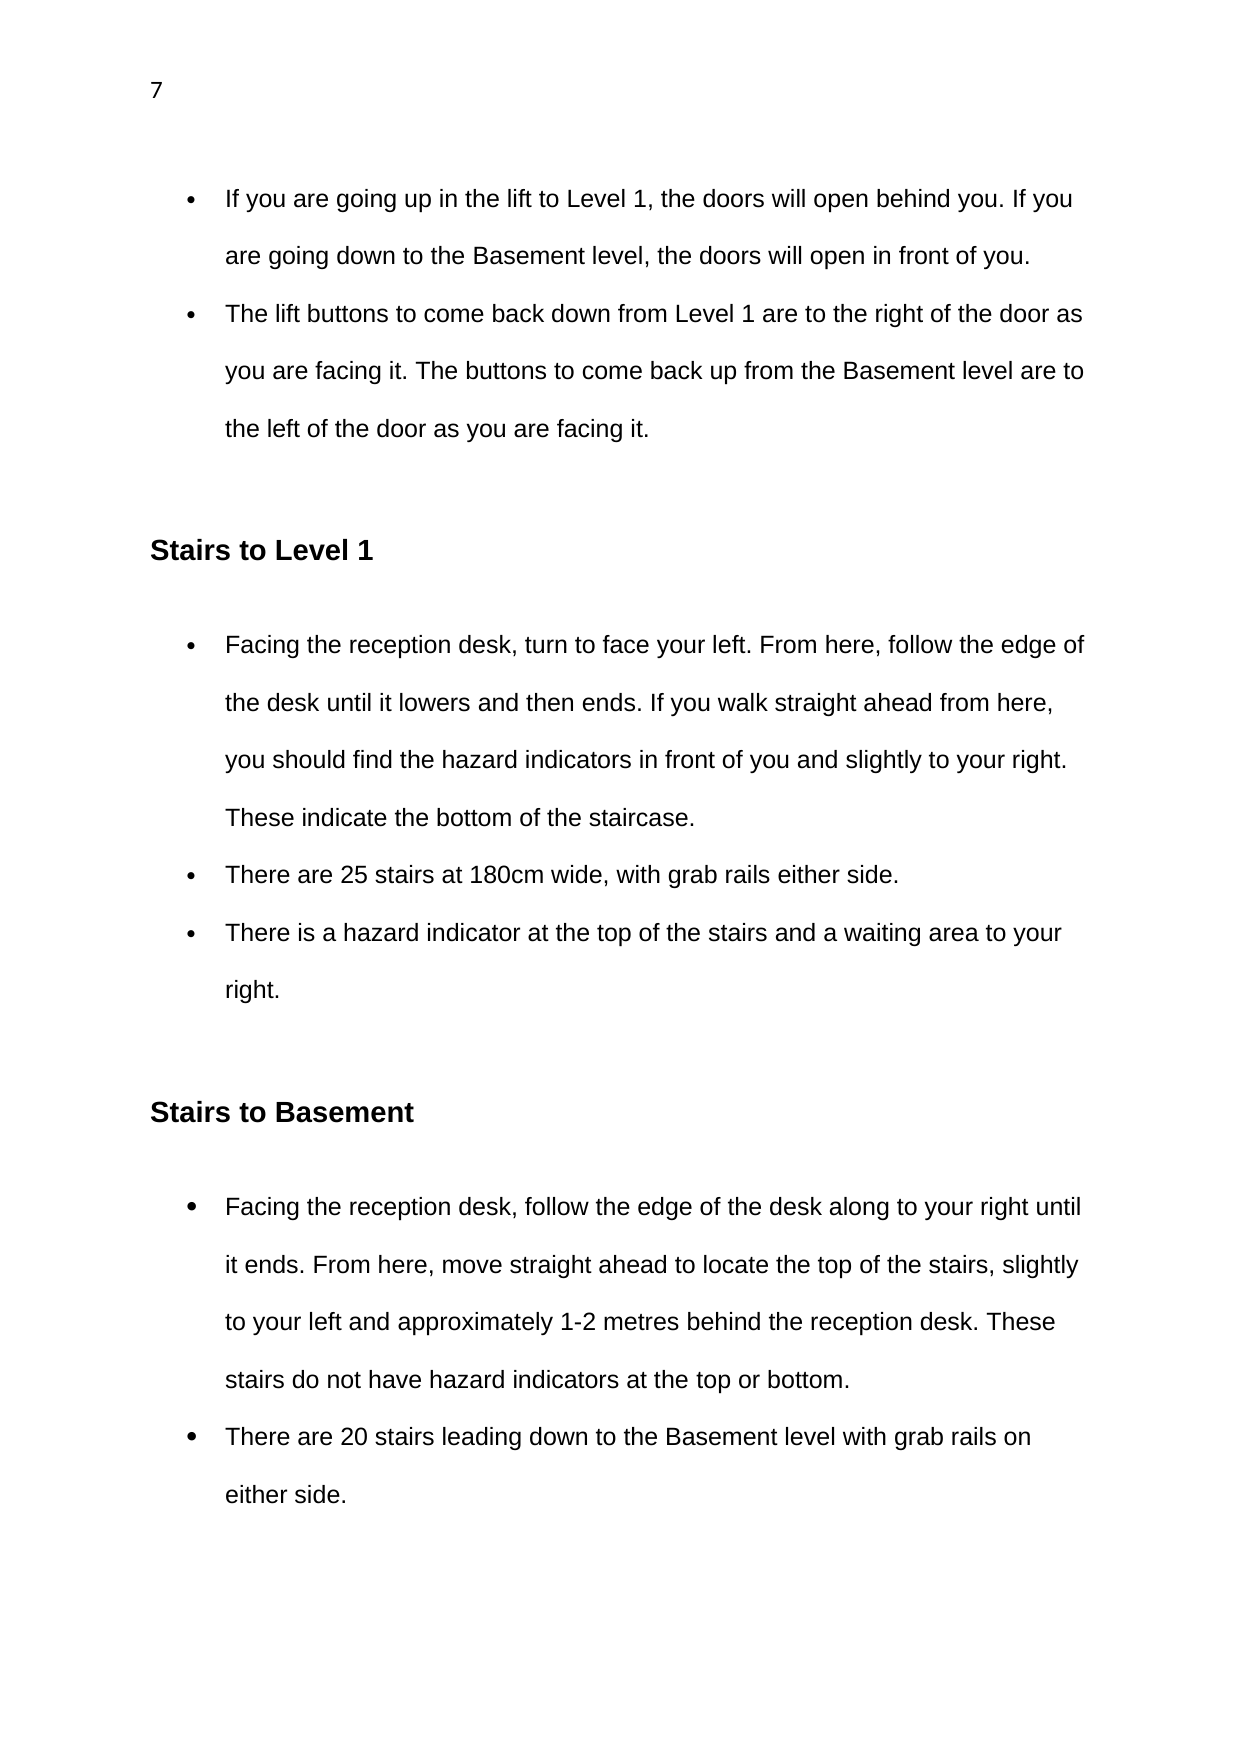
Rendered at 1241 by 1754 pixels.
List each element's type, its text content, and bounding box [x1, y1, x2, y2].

list There are 20 stairs leading down to the Basement level with grab rails on either side. [187, 1422, 1090, 1509]
subtitle Stairs to Basement [150, 1095, 1090, 1128]
list Facing the reception desk, follow the edge of the desk along to your right until it ends. From here, move straight ahead to locate the top of the stairs, slightly to your left and approximately 1-2 metres behind the reception desk. These stairs do not have hazard indicators at the top or bottom. [187, 1192, 1090, 1394]
list There is a hazard indicator at the top of the stairs and a waiting area to your right. [187, 918, 1090, 1004]
list The lift buttons to come back down from Level 1 are to the right of the door as you are facing it. The buttons to come back up from the Basement level are to the left of the door as you are facing it. [187, 299, 1090, 442]
subtitle Stairs to Level 1 [150, 533, 1090, 566]
list Facing the reception desk, turn to face your left. From here, follow the edge of the desk until it lowers and then ends. If you walk straight ahead from here, you should find the hazard indicators in front of you and slightly to your right. These indicate the bottom of the staircase. [187, 631, 1090, 832]
list If you are going up in the lift to Level 1, the doors will open behind you. If you are going down to the Basement level, the doors will open in front of you. [187, 184, 1090, 270]
list There are 25 stairs at 180cm wide, with grab rails either side. [187, 861, 1090, 889]
